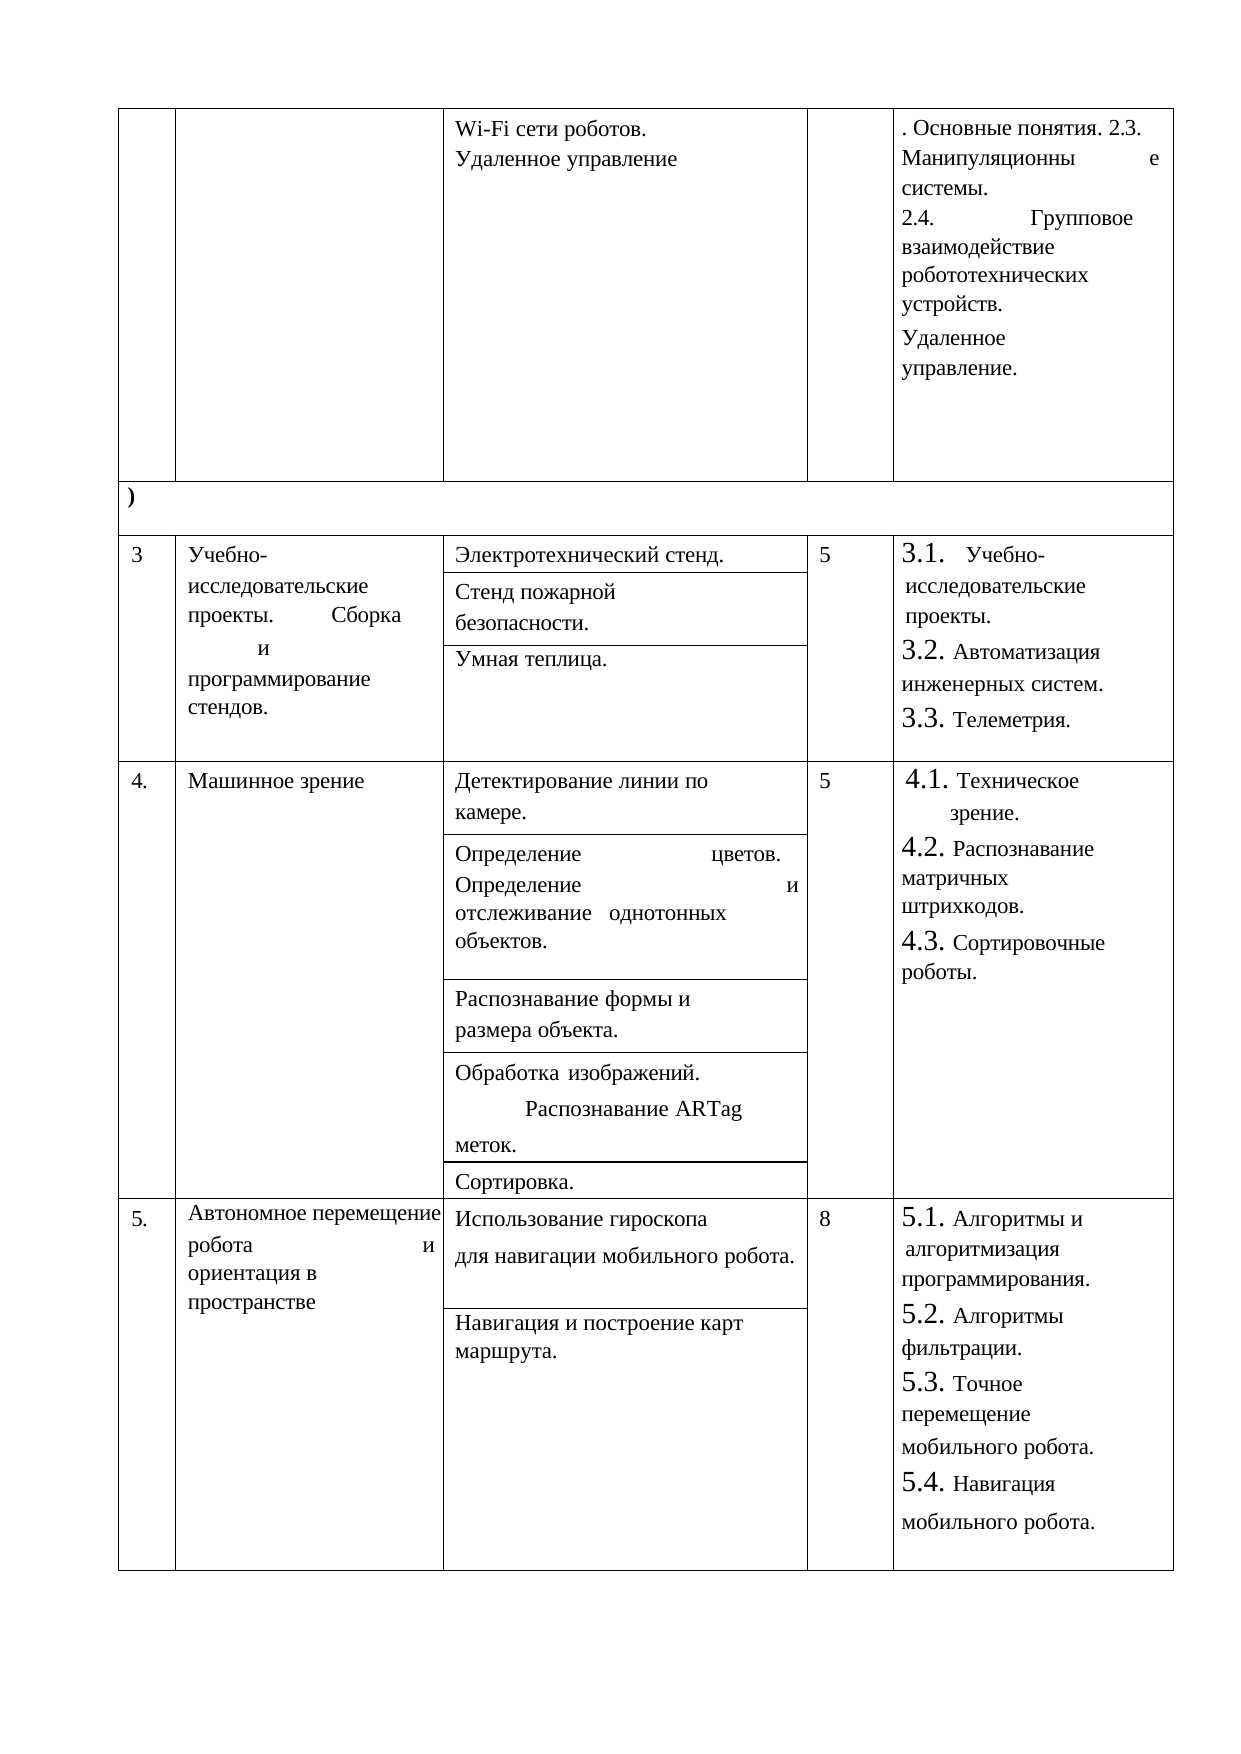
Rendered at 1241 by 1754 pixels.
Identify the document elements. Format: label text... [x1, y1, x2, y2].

table_cell Определение цветов. Определение и отслеживание однотонных объектов. [444, 835, 807, 979]
table_cell Машинное зрение [176, 762, 443, 1198]
table_cell Навигация и построение карт маршрута. [444, 1309, 807, 1569]
table_cell Сортировка. [444, 1163, 807, 1198]
table_cell 4. [119, 762, 175, 1198]
table_cell Учебно- исследовательские проекты. Сборка и программирование стендов. [176, 536, 443, 761]
table_cell Автономное перемещение робота и ориентация в пространстве [176, 1199, 443, 1569]
table_cell 3 [119, 536, 175, 761]
table_header [119, 109, 175, 481]
table_cell Распознавание формы и размера объекта. [444, 980, 807, 1052]
table_cell 8 [808, 1199, 893, 1569]
table_cell 5 [808, 536, 893, 761]
table_cell Wi-Fi сети роботов. Удаленное управление [444, 109, 807, 481]
table_cell 5. [119, 1199, 175, 1569]
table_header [176, 109, 443, 481]
table_cell Обработка изображений. Распознавание ARTag меток. [444, 1053, 807, 1161]
table_cell 5 [808, 762, 893, 1198]
table_cell Алгоритмы и алгоритмизация программирования. Алгоритмы фильтрации. Точное перемещение мобильного робота. Навигация мобильного робота. [894, 1199, 1173, 1569]
table_cell Электротехнический стенд. [444, 536, 807, 572]
table_cell Умная теплица. [444, 646, 807, 761]
table_cell ) [119, 482, 1173, 535]
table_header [894, 109, 1173, 481]
table_cell Техническое зрение. Распознавание матричных штрихкодов. Сортировочные роботы. [894, 762, 1173, 1198]
table_cell Учебно- исследовательские проекты. Автоматизация инженерных систем. Телеметрия. [894, 536, 1173, 761]
table_cell Детектирование линии по камере. [444, 762, 807, 834]
table_cell Стенд пожарной безопасности. [444, 573, 807, 644]
table_cell Использование гироскопа для навигации мобильного робота. [444, 1199, 807, 1308]
table_header [808, 109, 893, 481]
